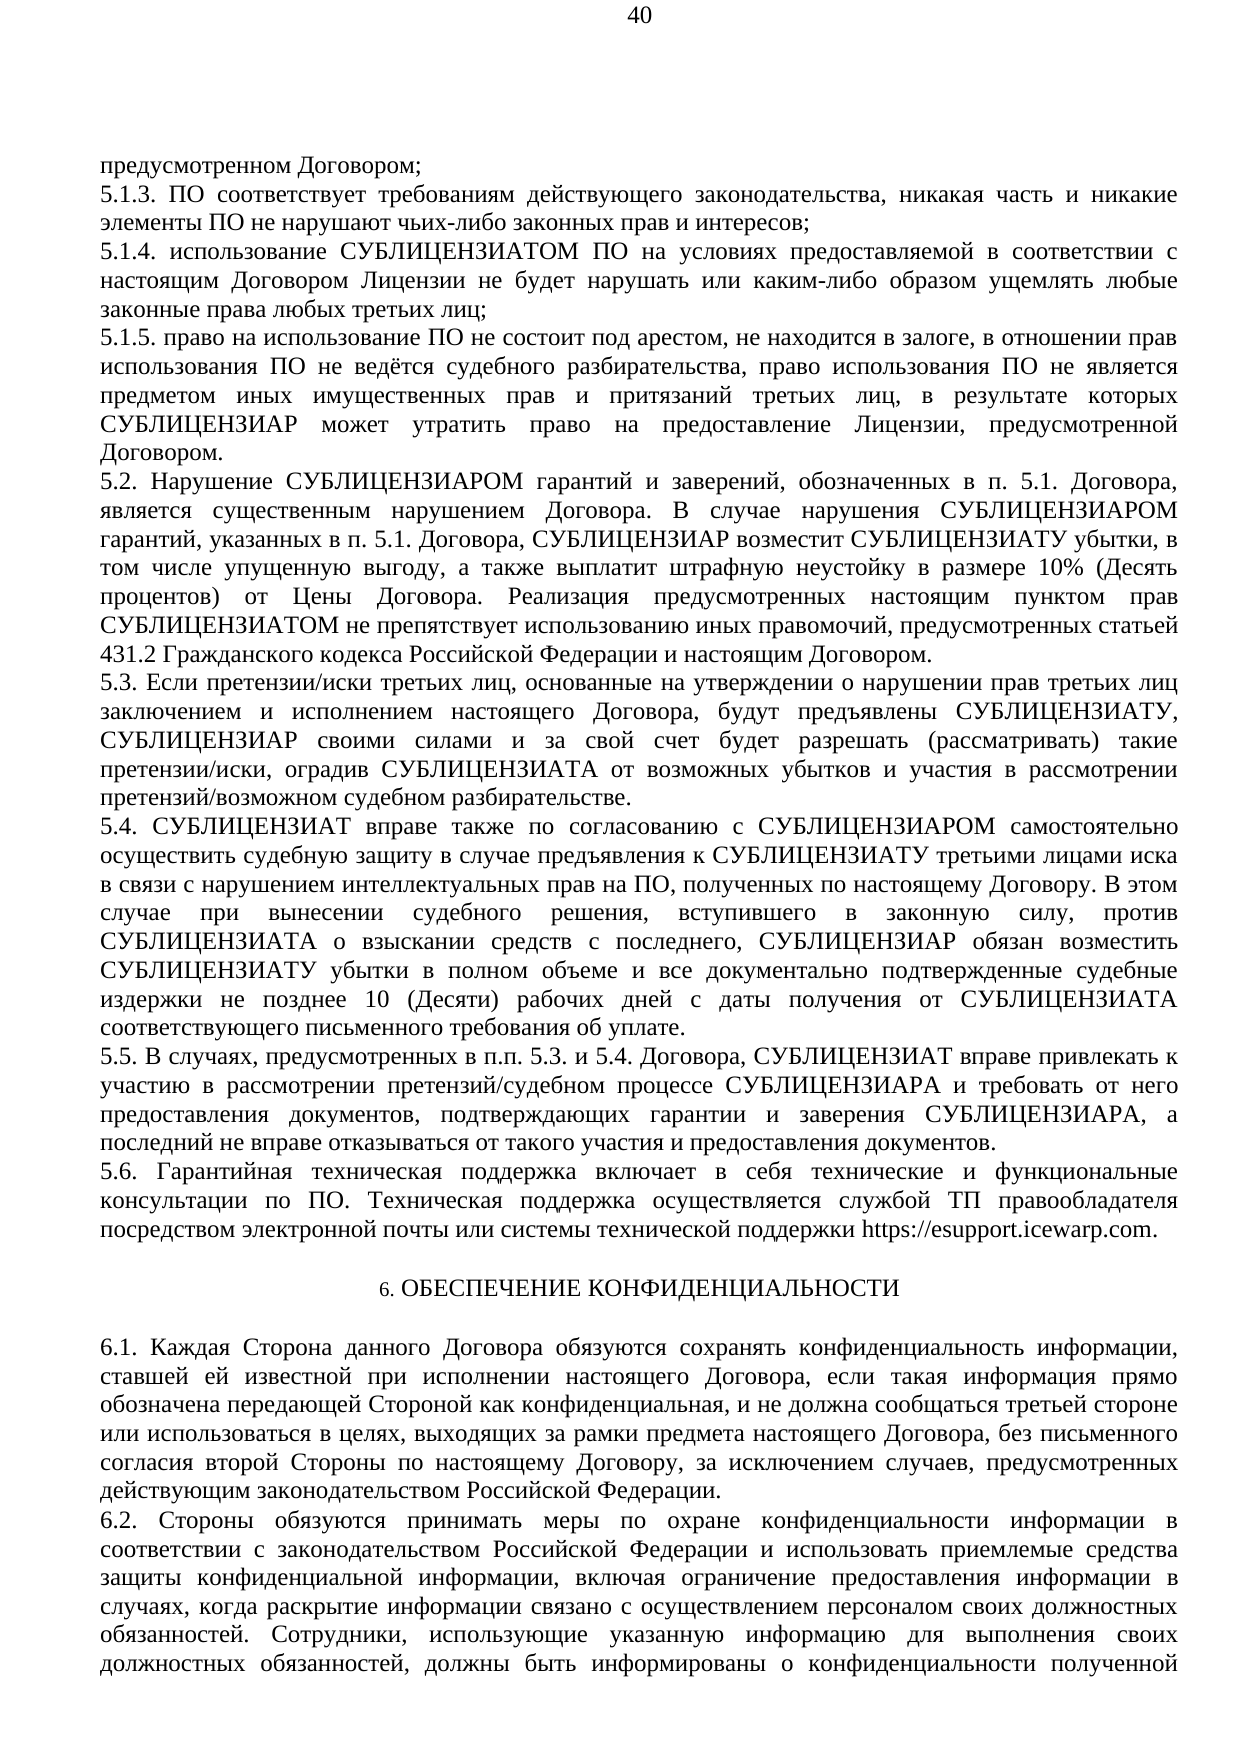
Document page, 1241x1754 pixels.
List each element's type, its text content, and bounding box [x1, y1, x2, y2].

text 5.1.3. ПО соответствует требованиям действующего законодательства, никакая часть и никакие элементы ПО не нарушают чьих-либо законных прав и интересов; [100, 179, 1179, 236]
text 5.4. СУБЛИЦЕНЗИАТ вправе также по согласованию с СУБЛИЦЕНЗИАРОМ самостоятельно осуществить судебную защиту в случае предъявления к СУБЛИЦЕНЗИАТУ третьими лицами иска в связи с нарушением интеллектуальных прав на ПО, полученных по настоящему Договору. В этом случае при вынесении судебного решения, вступившего в законную силу, против СУБЛИЦЕНЗИАТА о взыскании средств с последнего, СУБЛИЦЕНЗИАР обязан возместить СУБЛИЦЕНЗИАТУ убытки в полном объеме и все документально подтвержденные судебные издержки не позднее 10 (Десяти) рабочих дней с даты получения от СУБЛИЦЕНЗИАТА соответствующего письменного требования об уплате. [100, 811, 1179, 1041]
text 5.3. Если претензии/иски третьих лиц, основанные на утверждении о нарушении прав третьих лиц заключением и исполнением настоящего Договора, будут предъявлены СУБЛИЦЕНЗИАТУ, СУБЛИЦЕНЗИАР своими силами и за свой счет будет разрешать (рассматривать) такие претензии/иски, оградив СУБЛИЦЕНЗИАТА от возможных убытков и участия в рассмотрении претензий/возможном судебном разбирательстве. [100, 667, 1179, 811]
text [100, 1506, 1179, 1677]
text 6.1. Каждая Сторона данного Договора обязуются сохранять конфиденциальность информации, ставшей ей известной при исполнении настоящего Договора, если такая информация прямо обозначена передающей Стороной как конфиденциальная, и не должна сообщаться третьей стороне или использоваться в целях, выходящих за рамки предмета настоящего Договора, без письменного согласия второй Стороны по настоящему Договору, за исключением случаев, предусмотренных действующим законодательством Российской Федерации. [100, 1333, 1179, 1504]
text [100, 150, 1179, 179]
text 5.2. Нарушение СУБЛИЦЕНЗИАРОМ гарантий и заверений, обозначенных в п. 5.1. Договора, является существенным нарушением Договора. В случае нарушения СУБЛИЦЕНЗИАРОМ гарантий, указанных в п. 5.1. Договора, СУБЛИЦЕНЗИАР возместит СУБЛИЦЕНЗИАТУ убытки, в том числе упущенную выгоду, а также выплатит штрафную неустойку в размере 10% (Десять процентов) от Цены Договора. Реализация предусмотренных настоящим пунктом прав СУБЛИЦЕНЗИАТОМ не препятствует использованию иных правомочий, предусмотренных статьей 431.2 Гражданского кодекса Российской Федерации и настоящим Договором. [100, 466, 1179, 667]
text 5.6. Гарантийная техническая поддержка включает в себя технические и функциональные консультации по ПО. Техническая поддержка осуществляется службой ТП правообладателя посредством электронной почты или системы технической поддержки https://esupport.icewarp.com. [100, 1156, 1179, 1242]
text 6. ОБЕСПЕЧЕНИЕ КОНФИДЕНЦИАЛЬНОСТИ [100, 1273, 1179, 1301]
text 5.1.4. использование СУБЛИЦЕНЗИАТОМ ПО на условиях предоставляемой в соответствии с настоящим Договором Лицензии не будет нарушать или каким-либо образом ущемлять любые законные права любых третьих лиц; [100, 236, 1179, 322]
text 5.5. В случаях, предусмотренных в п.п. 5.3. и 5.4. Договора, СУБЛИЦЕНЗИАТ вправе привлекать к участию в рассмотрении претензий/судебном процессе СУБЛИЦЕНЗИАРА и требовать от него предоставления документов, подтверждающих гарантии и заверения СУБЛИЦЕНЗИАРА, а последний не вправе отказываться от такого участия и предоставления документов. [100, 1041, 1179, 1156]
text 5.1.5. право на использование ПО не состоит под арестом, не находится в залоге, в отношении прав использования ПО не ведётся судебного разбирательства, право использования ПО не является предметом иных имущественных прав и притязаний третьих лиц, в результате которых СУБЛИЦЕНЗИАР может утратить право на предоставление Лицензии, предусмотренной Договором. [100, 322, 1179, 466]
